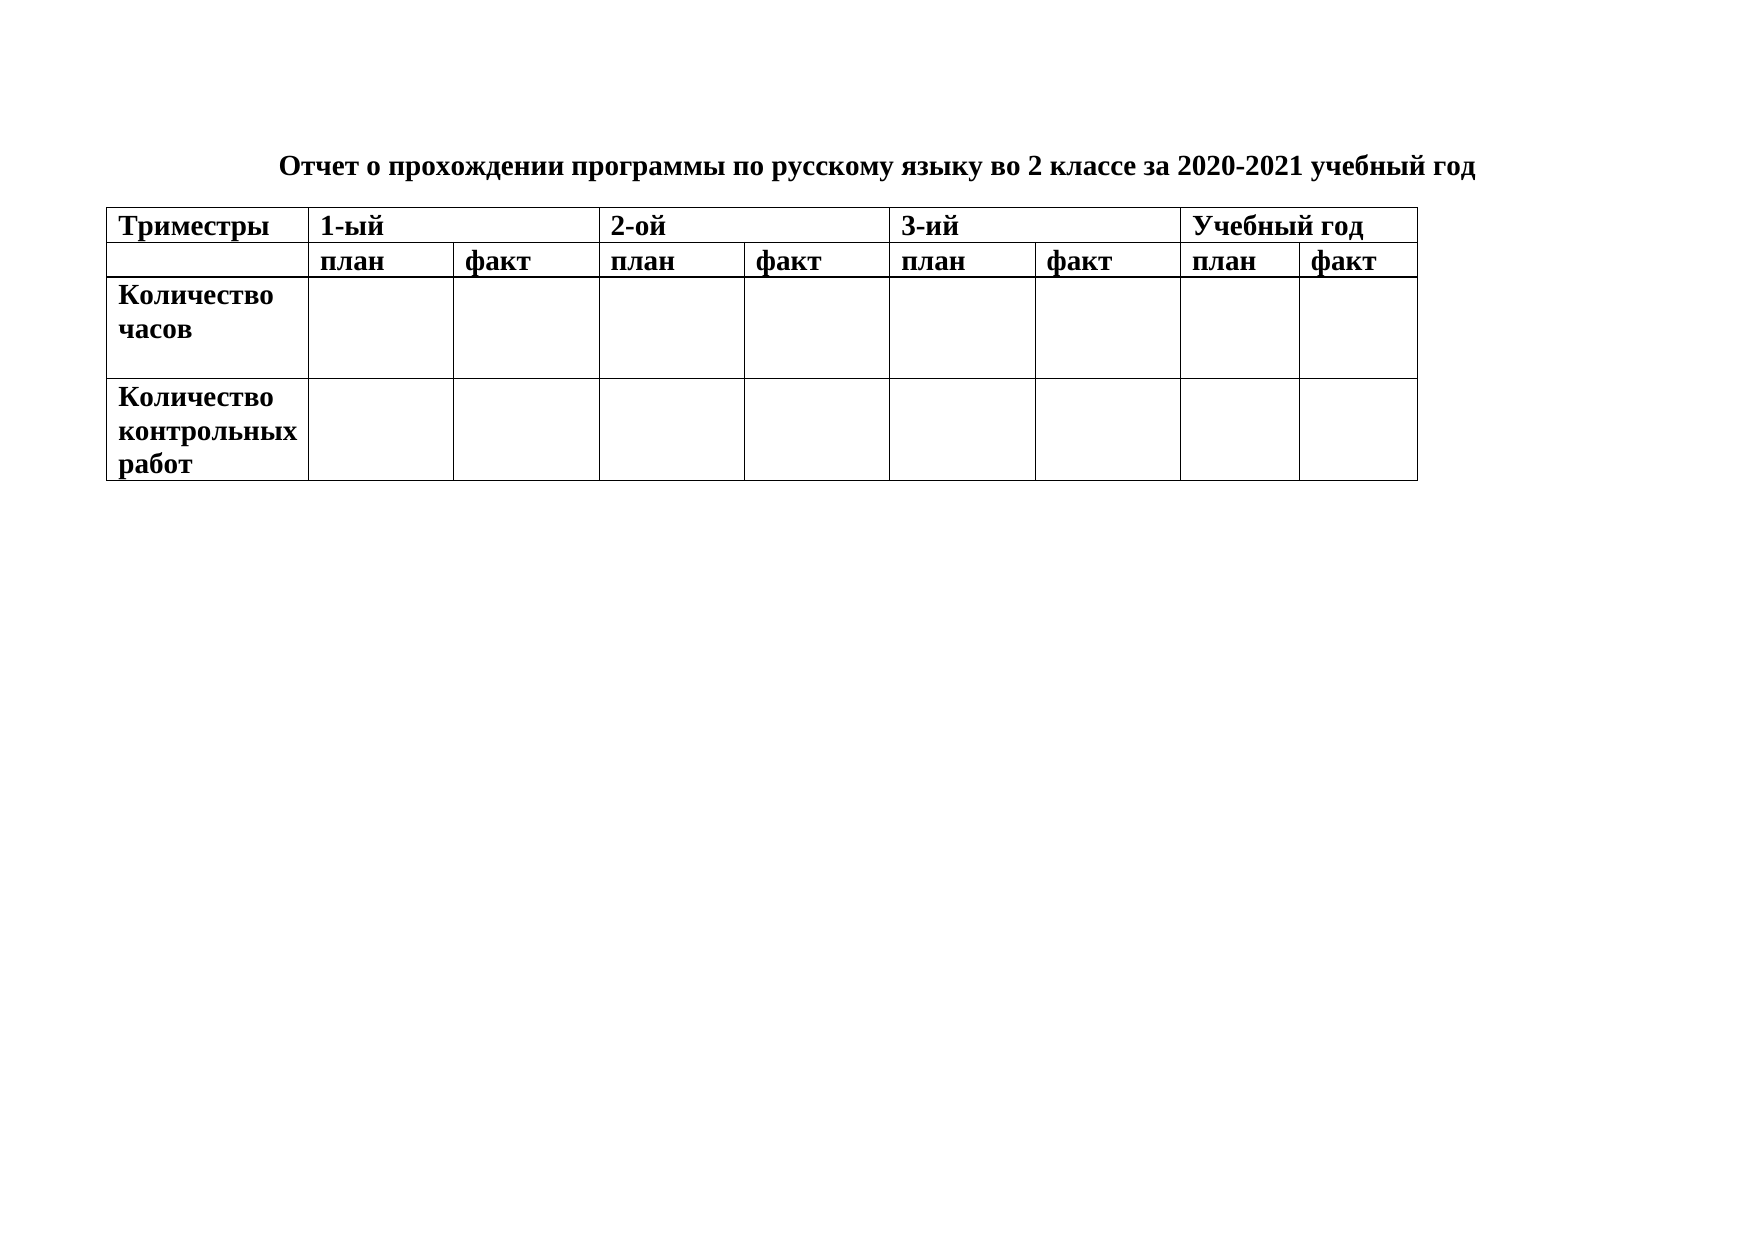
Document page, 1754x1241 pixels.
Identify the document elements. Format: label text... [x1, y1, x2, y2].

table_cell [454, 278, 599, 378]
table_cell [1300, 278, 1417, 378]
table_cell [745, 379, 889, 480]
text Отчет о прохождении программы по русскому языку во 2 классе за 2020-2021 учебный год [118, 148, 1636, 181]
table_cell план [309, 243, 453, 276]
table_cell [454, 379, 599, 480]
table_cell [309, 379, 453, 480]
table_cell [745, 278, 889, 378]
table_cell [107, 243, 308, 276]
table_cell факт [745, 243, 889, 276]
table_cell [1036, 379, 1180, 480]
table_cell [1181, 379, 1299, 480]
table_cell [1300, 379, 1417, 480]
table_cell [890, 379, 1035, 480]
table_cell факт [1300, 243, 1417, 276]
table_header Учебный год [1181, 208, 1417, 242]
table_cell [309, 278, 453, 378]
table_cell план [600, 243, 744, 276]
table_cell [1036, 278, 1180, 378]
table_cell план [1181, 243, 1299, 276]
table_header 1-ый [309, 208, 599, 242]
table_cell [600, 278, 744, 378]
table_header Триместры [107, 208, 308, 242]
table_cell Количество контрольных работ [107, 379, 308, 480]
table_cell [890, 278, 1035, 378]
table_header 3-ий [890, 208, 1180, 242]
table_cell Количество часов [107, 278, 308, 378]
table_cell [600, 379, 744, 480]
table_cell [1181, 278, 1299, 378]
table_cell план [890, 243, 1035, 276]
table_cell факт [1036, 243, 1180, 276]
table_cell факт [454, 243, 599, 276]
table_header 2-ой [600, 208, 889, 242]
